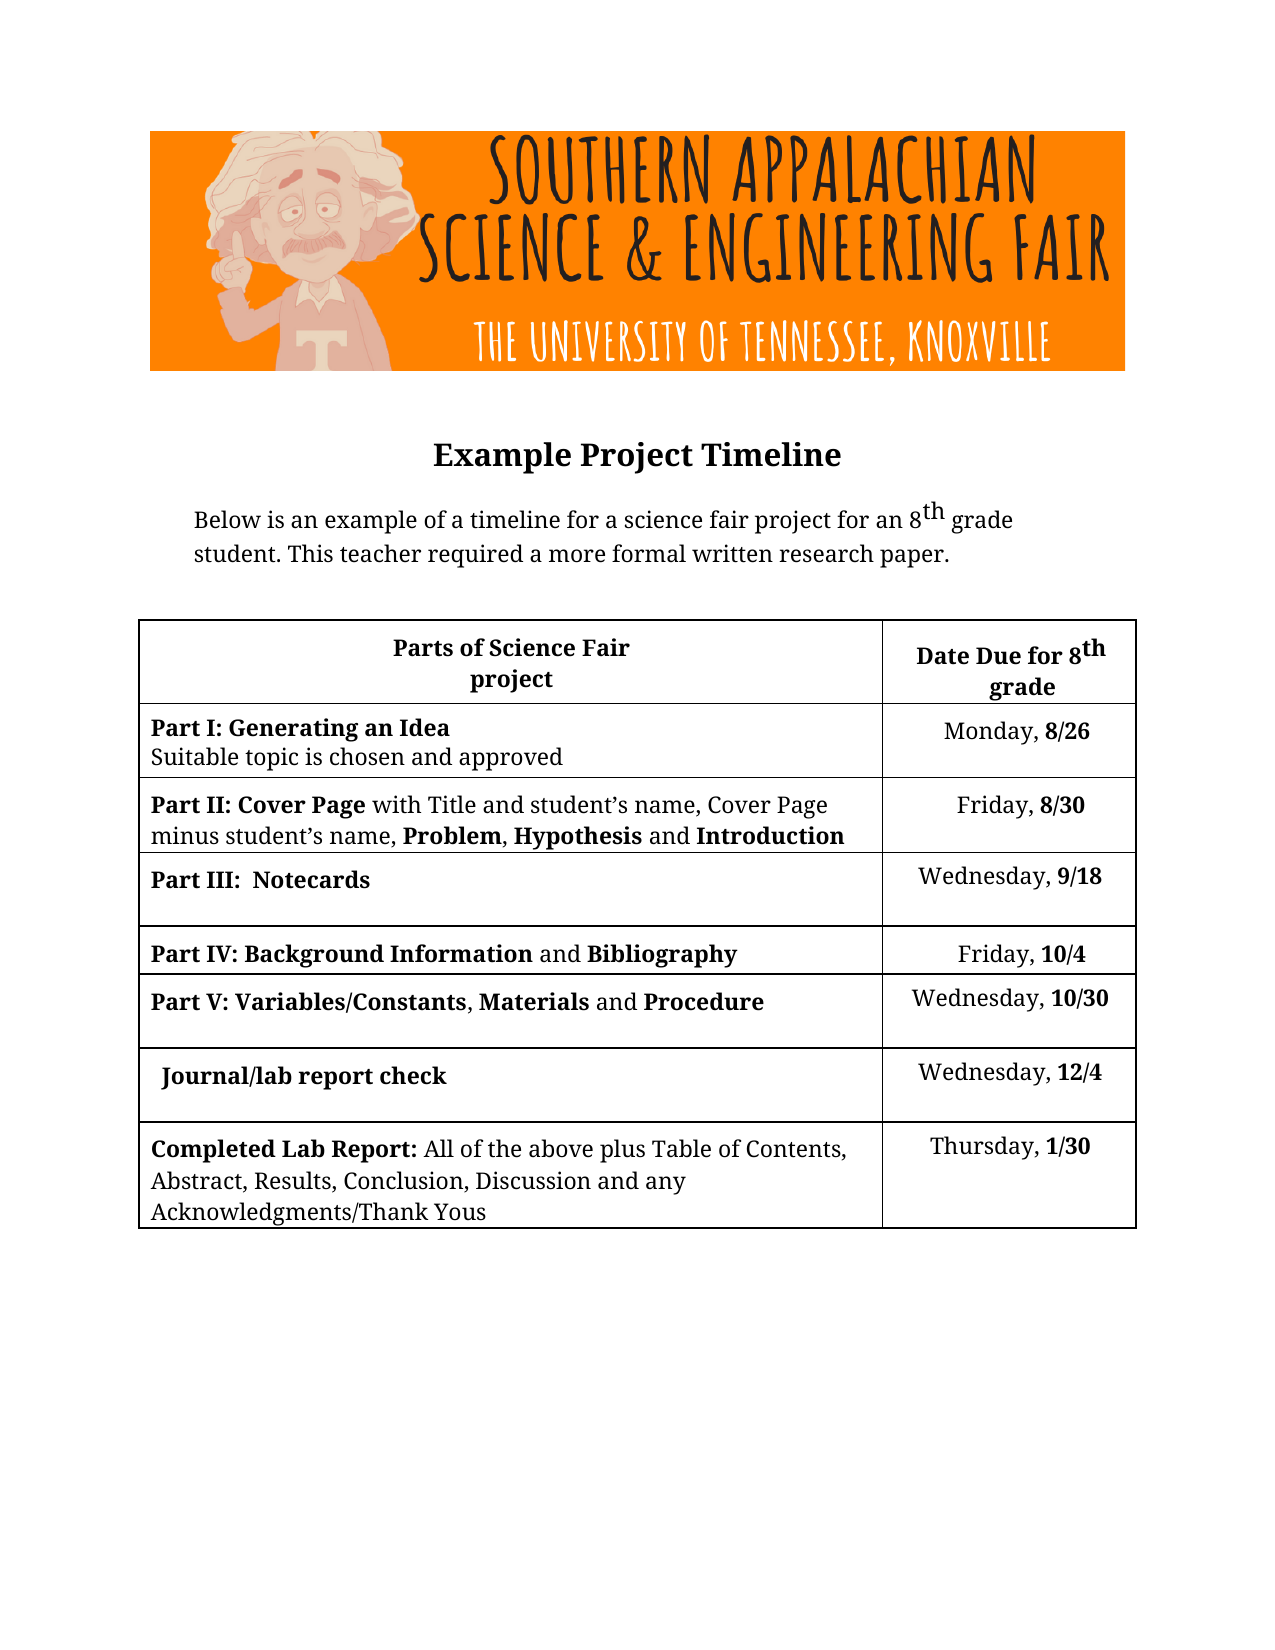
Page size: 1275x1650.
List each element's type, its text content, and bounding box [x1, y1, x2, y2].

text Below is an example of a timeline for a science fair project for an 8th grade student. This teacher required a more formal written research paper. [194, 495, 1087, 569]
table_header Date Due for 8th grade [883, 621, 1135, 703]
picture [150, 131, 1125, 371]
table_cell Friday, 8/30 [883, 778, 1135, 851]
table_cell Thursday, 1/30 [883, 1123, 1135, 1227]
table_cell Part II: Cover Page with Title and student’s name, Cover Page minus student’s name, Problem, Hypothesis and Introduction [140, 778, 882, 851]
table_cell Part IV: Background Information and Bibliography [140, 927, 882, 973]
table_cell Wednesday, 12/4 [883, 1049, 1135, 1121]
table_cell Part III: Notecards [140, 853, 882, 925]
table_cell Journal/lab report check [140, 1049, 882, 1121]
table_header Parts of Science Fair project [140, 621, 882, 703]
table_cell Friday, 10/4 [883, 927, 1135, 973]
table_cell Part I: Generating an Idea Suitable topic is chosen and approved [140, 704, 882, 776]
table_cell Completed Lab Report: All of the above plus Table of Contents, Abstract, Results, Conclusion, Discussion and any Acknowledgments/Thank Yous [140, 1123, 882, 1227]
table_cell Part V: Variables/Constants, Materials and Procedure [140, 975, 882, 1047]
table_cell Wednesday, 9/18 [883, 853, 1135, 925]
text Example Project Timeline [75, 433, 1200, 475]
table_cell Monday, 8/26 [883, 704, 1135, 776]
table_cell Wednesday, 10/30 [883, 975, 1135, 1047]
